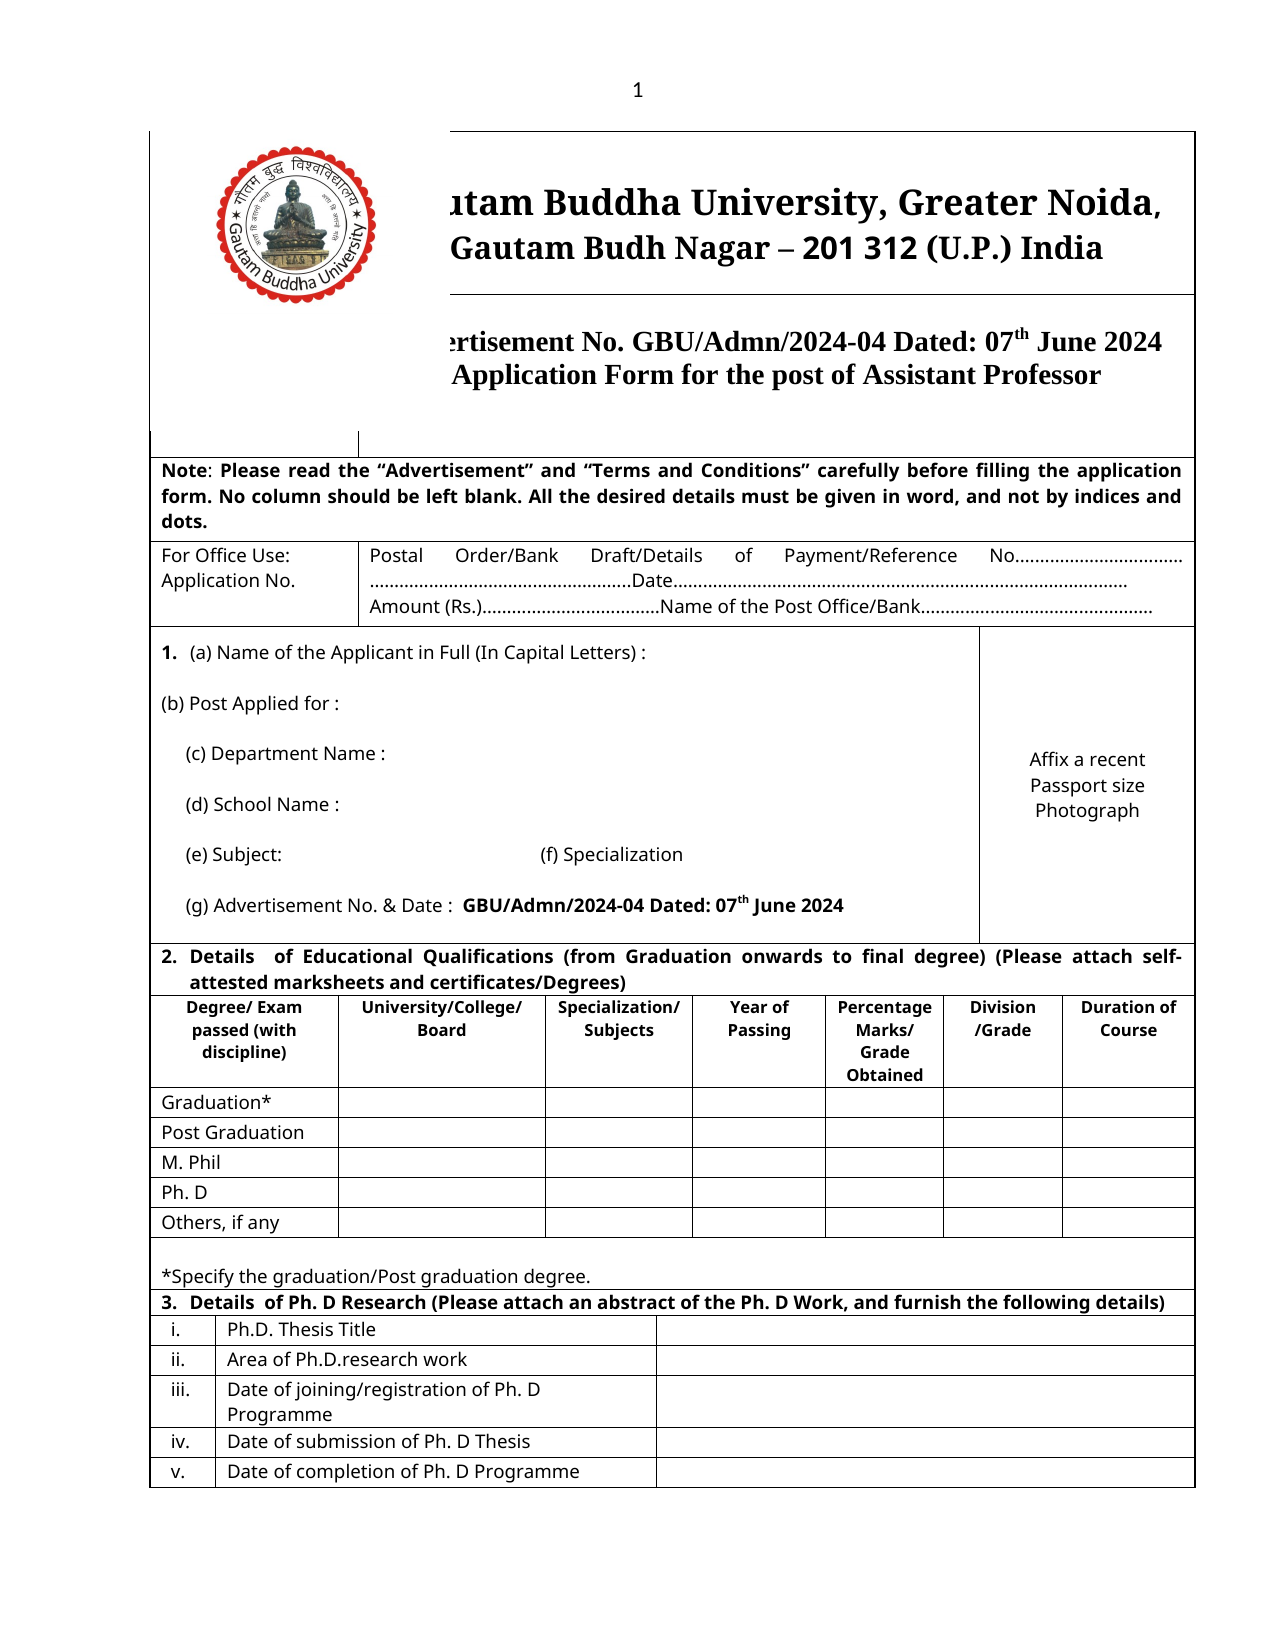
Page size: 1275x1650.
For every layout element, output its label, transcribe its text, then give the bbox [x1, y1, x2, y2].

table_cell [826, 1208, 943, 1237]
table_cell [657, 1376, 1194, 1427]
table_cell [151, 1346, 215, 1375]
table_cell Details of Educational Qualifications (from Graduation onwards to final degree) (Please attach self-attested marksheets and certificates/Degrees) [151, 944, 1194, 995]
table_cell Graduation* [151, 1088, 338, 1117]
table_cell [1063, 1178, 1194, 1207]
table_cell [339, 1088, 545, 1117]
table_cell Date of joining/registration of Ph. D Programme [216, 1376, 656, 1427]
table_cell [657, 1458, 1194, 1487]
table_cell [944, 1208, 1062, 1237]
table_cell [826, 1118, 943, 1147]
table_cell [826, 1088, 943, 1117]
table_cell Affix a recent Passport size Photograph [980, 627, 1194, 943]
table_cell [546, 1088, 692, 1117]
table_cell Others, if any [151, 1208, 338, 1237]
table_cell Percentage Marks/ Grade Obtained [826, 996, 943, 1087]
table_cell [339, 1148, 545, 1177]
table_cell [1063, 1088, 1194, 1117]
table_cell [657, 1428, 1194, 1457]
table_cell [546, 1178, 692, 1207]
table_header Gautam Buddha University, Greater Noida, Gautam Budh Nagar – 201 312 (U.P.) India [450, 132, 1194, 294]
table_cell [657, 1316, 1194, 1345]
table_cell [151, 1316, 215, 1345]
table_cell Ph.D. Thesis Title [216, 1316, 656, 1345]
table_cell [826, 1178, 943, 1207]
table_cell [693, 1148, 825, 1177]
table_cell [693, 1118, 825, 1147]
table_cell [944, 1178, 1062, 1207]
table_cell [339, 1208, 545, 1237]
table_cell Area of Ph.D.research work [216, 1346, 656, 1375]
table_cell University/College/ Board [339, 996, 545, 1087]
table_cell [1063, 1118, 1194, 1147]
table_cell [1063, 1208, 1194, 1237]
table_cell Date of submission of Ph. D Thesis [216, 1428, 656, 1457]
table_cell [546, 1208, 692, 1237]
table_cell [151, 1458, 215, 1487]
picture [207, 138, 393, 314]
table_cell [693, 1178, 825, 1207]
table_cell Division /Grade [944, 996, 1062, 1087]
table_cell [1063, 1148, 1194, 1177]
table_cell (a) Name of the Applicant in Full (In Capital Letters) : (b) Post Applied for : (c) Department Name : (d) School Name : (e) Subject: (f) Specialization (g) Advertisement No. & Date : GBU/Admn/2024-04 Dated: 07th June 2024 [151, 627, 979, 943]
table_cell Year of Passing [693, 996, 825, 1087]
table_cell Note: Please read the “Advertisement” and “Terms and Conditions” carefully before filling the application form. No column should be left blank. All the desired details must be given in word, and not by indices and dots. [151, 458, 1194, 541]
table_header [151, 431, 358, 457]
table_cell [944, 1118, 1062, 1147]
table_cell [339, 1118, 545, 1147]
table_cell M. Phil [151, 1148, 338, 1177]
table_cell Date of completion of Ph. D Programme [216, 1458, 656, 1487]
table_cell [151, 1428, 215, 1457]
table_cell [944, 1148, 1062, 1177]
table_cell For Office Use: Application No. [151, 542, 358, 626]
table_cell Ph. D [151, 1178, 338, 1207]
table_cell [151, 1376, 215, 1427]
table_cell Advertisement No. GBU/Admn/2024-04 Dated: 07th June 2024 Application Form for the post of Assistant Professor [359, 295, 1194, 457]
table_cell Degree/ Exam passed (with discipline) [151, 996, 338, 1087]
table_cell [826, 1148, 943, 1177]
table_cell [693, 1088, 825, 1117]
table_cell Duration of Course [1063, 996, 1194, 1087]
table_cell *Specify the graduation/Post graduation degree. [151, 1238, 1194, 1289]
table_cell [339, 1178, 545, 1207]
table_cell [944, 1088, 1062, 1117]
table_cell [657, 1346, 1194, 1375]
table_cell [546, 1148, 692, 1177]
table_cell [693, 1208, 825, 1237]
table_cell Post Graduation [151, 1118, 338, 1147]
table_cell Postal Order/Bank Draft/Details of Payment/Reference No.…………………………… ……………………………………………..Date…………………….…………………………………………………….…… Amount (Rs.)………………………………Name of the Post Office/Bank…………..………………..…………. [359, 542, 1194, 626]
table_cell [546, 1118, 692, 1147]
table_cell Specialization/Subjects [546, 996, 692, 1087]
table_cell Details of Ph. D Research (Please attach an abstract of the Ph. D Work, and furnish the following details) [151, 1290, 1194, 1315]
